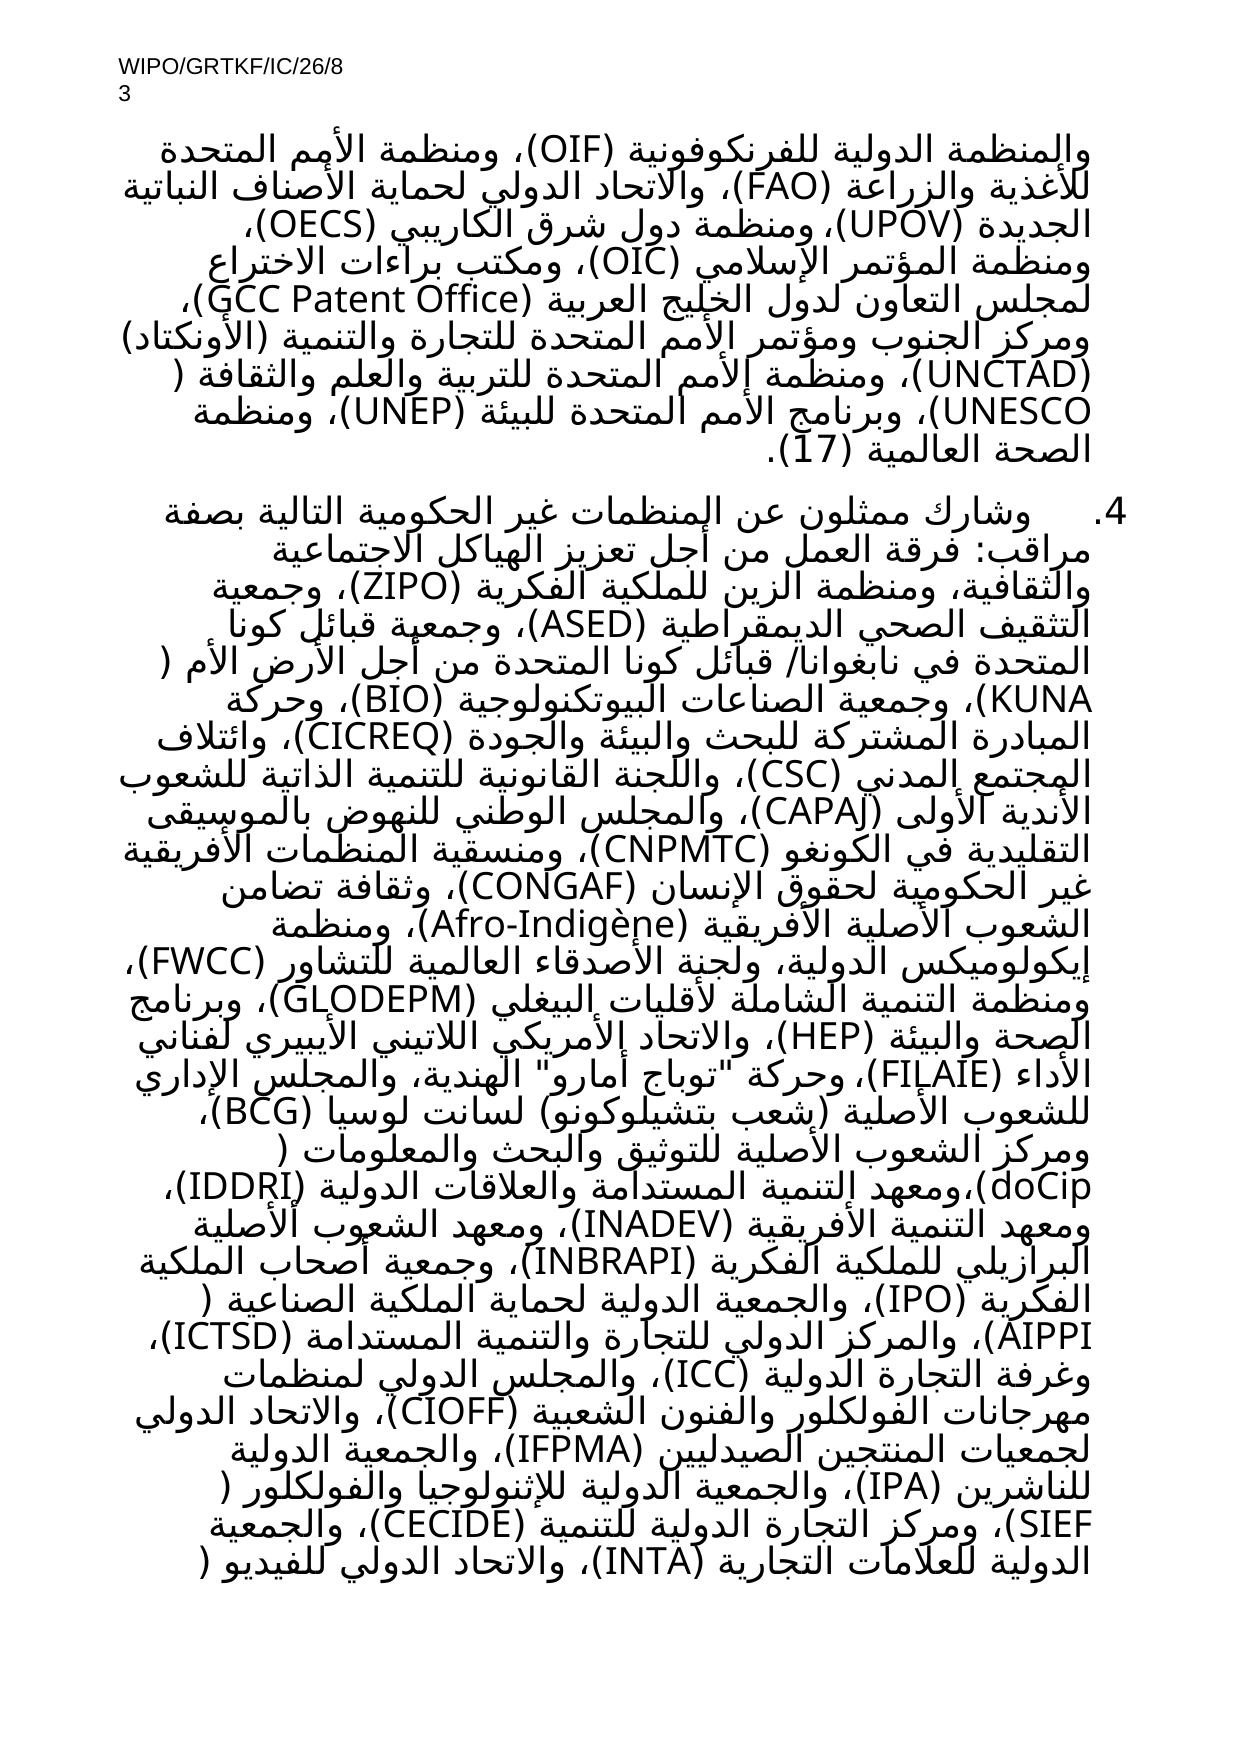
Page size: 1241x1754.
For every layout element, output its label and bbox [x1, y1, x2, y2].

list [118, 132, 1092, 470]
list [118, 495, 1092, 1582]
